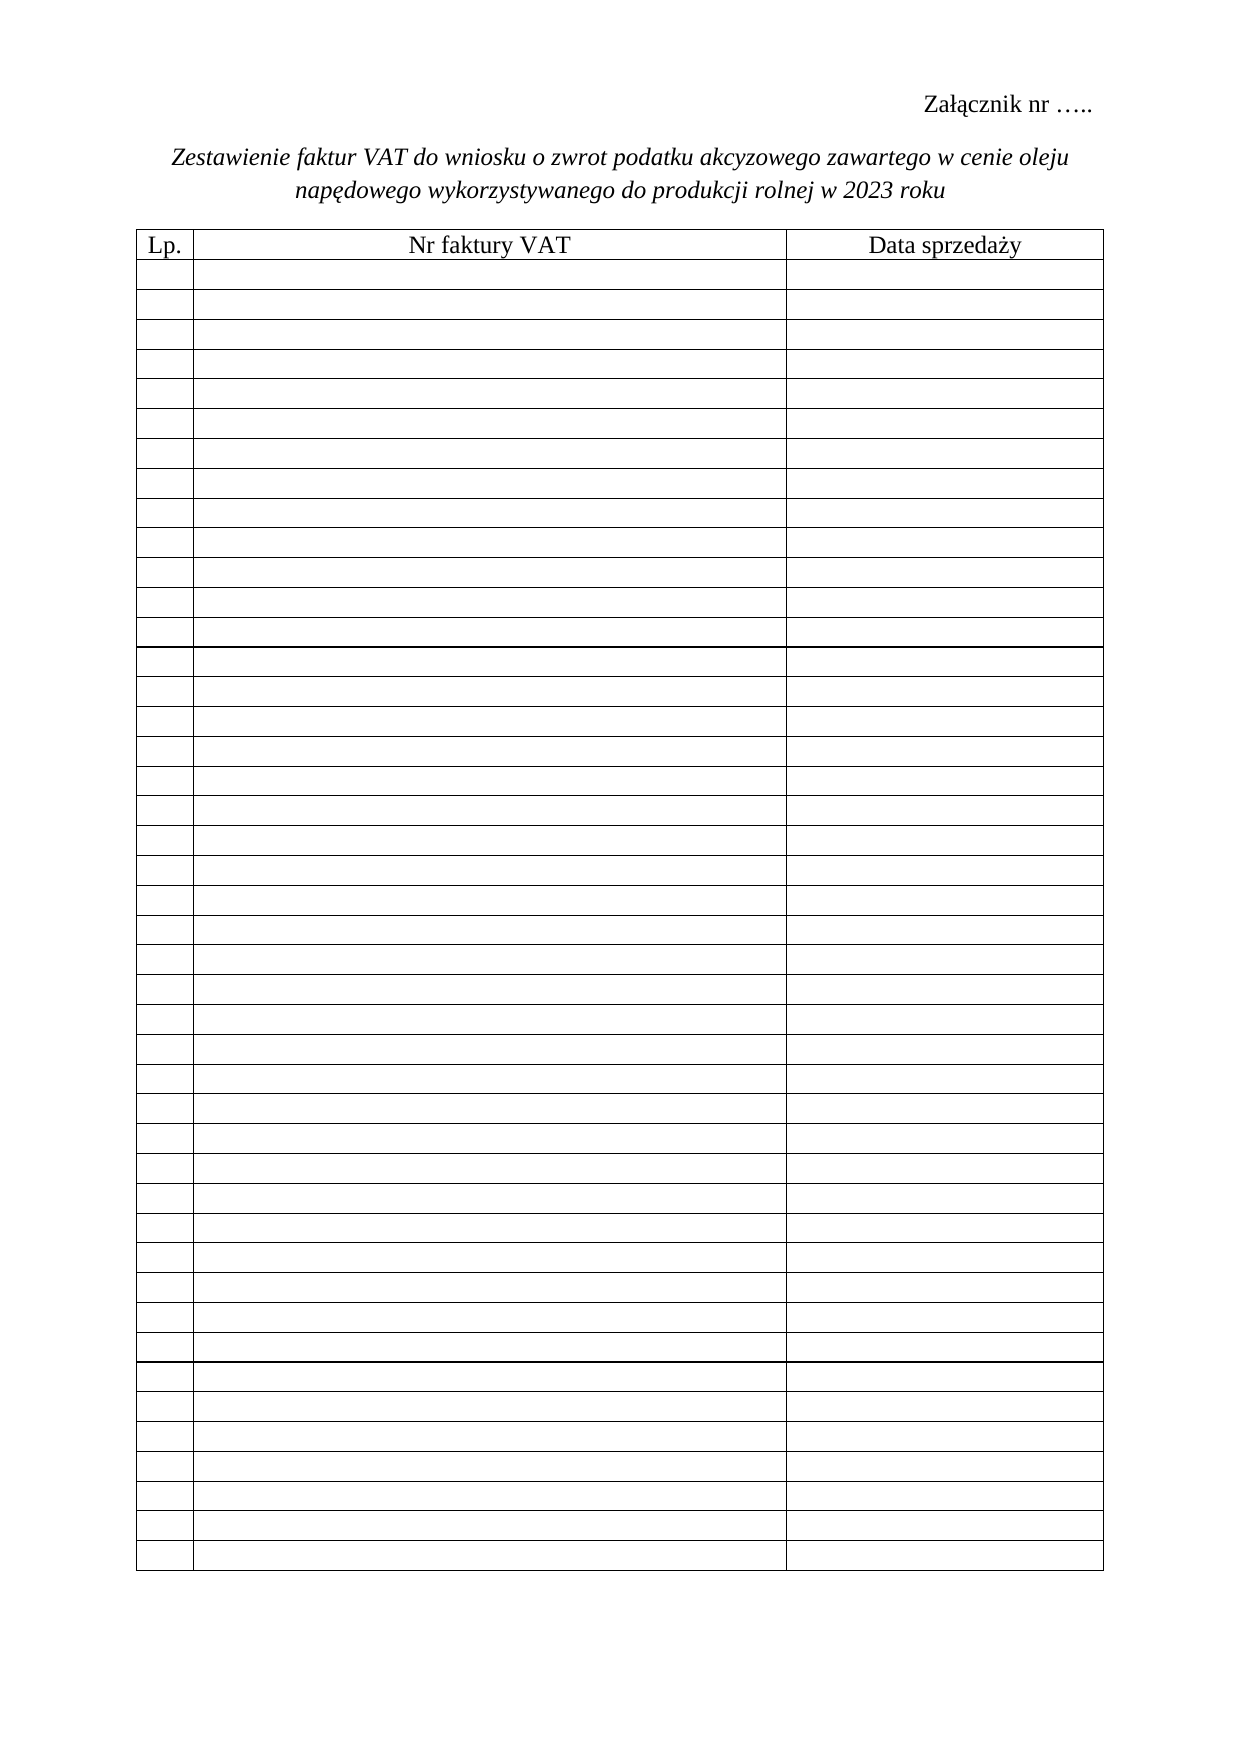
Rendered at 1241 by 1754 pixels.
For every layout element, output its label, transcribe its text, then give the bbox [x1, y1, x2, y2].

table_cell [194, 916, 786, 944]
table_cell [194, 350, 786, 378]
table_header Data sprzedaży [787, 230, 1103, 259]
table_cell [787, 1124, 1103, 1153]
table_cell [137, 707, 193, 736]
table_cell [137, 558, 193, 587]
table_cell [194, 1184, 786, 1212]
table_cell [787, 1154, 1103, 1183]
table_cell [194, 1154, 786, 1183]
table_cell [194, 1005, 786, 1034]
table_cell [194, 856, 786, 885]
table_cell [137, 528, 193, 557]
table_cell [787, 856, 1103, 885]
table_cell [194, 588, 786, 617]
table_cell [194, 886, 786, 914]
table_cell [137, 1035, 193, 1063]
table_cell [194, 1392, 786, 1421]
table_cell [137, 290, 193, 319]
table_cell [137, 260, 193, 289]
table_cell [194, 648, 786, 676]
table_cell [194, 1303, 786, 1332]
table_cell [137, 1243, 193, 1272]
table_cell [194, 1363, 786, 1391]
table_cell [194, 499, 786, 527]
table_cell [787, 1094, 1103, 1123]
table_cell [194, 796, 786, 825]
table_cell [137, 1482, 193, 1510]
table_cell [787, 1392, 1103, 1421]
table_cell [137, 618, 193, 646]
table_cell [787, 1184, 1103, 1212]
table_cell [194, 707, 786, 736]
table_cell [787, 1363, 1103, 1391]
table_cell [137, 856, 193, 885]
table_cell [194, 1214, 786, 1242]
table_cell [787, 1035, 1103, 1063]
table_cell [137, 945, 193, 974]
table_cell [787, 1511, 1103, 1540]
table_cell [787, 1333, 1103, 1361]
table_cell [194, 1035, 786, 1063]
table_cell [137, 886, 193, 914]
table_cell [137, 1392, 193, 1421]
table_cell [137, 1303, 193, 1332]
table_cell [194, 737, 786, 766]
table_cell [787, 826, 1103, 855]
table_cell [194, 826, 786, 855]
table_cell [194, 1422, 786, 1451]
table_cell [787, 767, 1103, 795]
table_cell [137, 469, 193, 497]
table_cell [137, 1065, 193, 1093]
table_cell [137, 1124, 193, 1153]
table_cell [787, 886, 1103, 914]
table_cell [137, 648, 193, 676]
table_cell [194, 260, 786, 289]
table_cell [787, 1303, 1103, 1332]
table_cell [787, 1214, 1103, 1242]
table_cell [137, 320, 193, 348]
table_cell [787, 737, 1103, 766]
table_cell [194, 290, 786, 319]
table_header Nr faktury VAT [194, 230, 786, 259]
table_cell [194, 677, 786, 706]
table_cell [787, 1422, 1103, 1451]
table_cell [137, 350, 193, 378]
table_cell [787, 1243, 1103, 1272]
table_cell [787, 290, 1103, 319]
table_cell [787, 528, 1103, 557]
table_cell [787, 350, 1103, 378]
table_cell [787, 1273, 1103, 1302]
table_cell [194, 1065, 786, 1093]
table_cell [194, 1243, 786, 1272]
table_cell [137, 1363, 193, 1391]
table_cell [137, 1273, 193, 1302]
table_cell [194, 528, 786, 557]
table_cell [194, 469, 786, 497]
table_cell [137, 588, 193, 617]
table_cell [787, 1482, 1103, 1510]
table_cell [137, 499, 193, 527]
table_cell [137, 1154, 193, 1183]
table_cell [137, 1184, 193, 1212]
table_cell [787, 260, 1103, 289]
table_cell [787, 1541, 1103, 1570]
table_cell [137, 439, 193, 468]
table_cell [787, 1452, 1103, 1481]
table_cell [194, 1333, 786, 1361]
table_cell [137, 379, 193, 408]
text Załącznik nr ….. [148, 89, 1092, 117]
table_cell [787, 707, 1103, 736]
table_cell [787, 558, 1103, 587]
table_cell [787, 499, 1103, 527]
table_cell [194, 320, 786, 348]
table_cell [194, 1452, 786, 1481]
table_cell [787, 916, 1103, 944]
table_cell [137, 1214, 193, 1242]
table_cell [137, 916, 193, 944]
table_cell [194, 1273, 786, 1302]
table_cell [137, 796, 193, 825]
table_cell [194, 1124, 786, 1153]
table_cell [137, 737, 193, 766]
table_cell [787, 379, 1103, 408]
table_cell [787, 796, 1103, 825]
table_cell [194, 1541, 786, 1570]
table_cell [787, 439, 1103, 468]
table_cell [137, 1333, 193, 1361]
table_cell [194, 1511, 786, 1540]
table_cell [194, 379, 786, 408]
table_cell [194, 945, 786, 974]
table_cell [787, 975, 1103, 1004]
table_cell [787, 409, 1103, 438]
table_header Lp. [137, 230, 193, 259]
table_cell [137, 409, 193, 438]
table_cell [787, 677, 1103, 706]
table_cell [787, 320, 1103, 348]
table_cell [194, 975, 786, 1004]
table_cell [194, 1094, 786, 1123]
table_cell [137, 1005, 193, 1034]
table_cell [194, 409, 786, 438]
table_cell [137, 1094, 193, 1123]
table_cell [137, 826, 193, 855]
table_cell [787, 469, 1103, 497]
table_cell [194, 1482, 786, 1510]
table_cell [137, 677, 193, 706]
table_cell [787, 618, 1103, 646]
text Zestawienie faktur VAT do wniosku o zwrot podatku akcyzowego zawartego w cenie oleju napędowego wykorzystywanego do produkcji rolnej w 2023 roku [148, 142, 1092, 204]
table_cell [194, 558, 786, 587]
table_cell [137, 975, 193, 1004]
table_cell [137, 1422, 193, 1451]
table_cell [194, 439, 786, 468]
table_cell [137, 1511, 193, 1540]
table_cell [137, 1452, 193, 1481]
table_cell [787, 1065, 1103, 1093]
table_cell [137, 767, 193, 795]
table_cell [787, 588, 1103, 617]
table_cell [137, 1541, 193, 1570]
table_cell [787, 945, 1103, 974]
table_cell [194, 767, 786, 795]
table_cell [787, 648, 1103, 676]
table_cell [194, 618, 786, 646]
table_cell [787, 1005, 1103, 1034]
